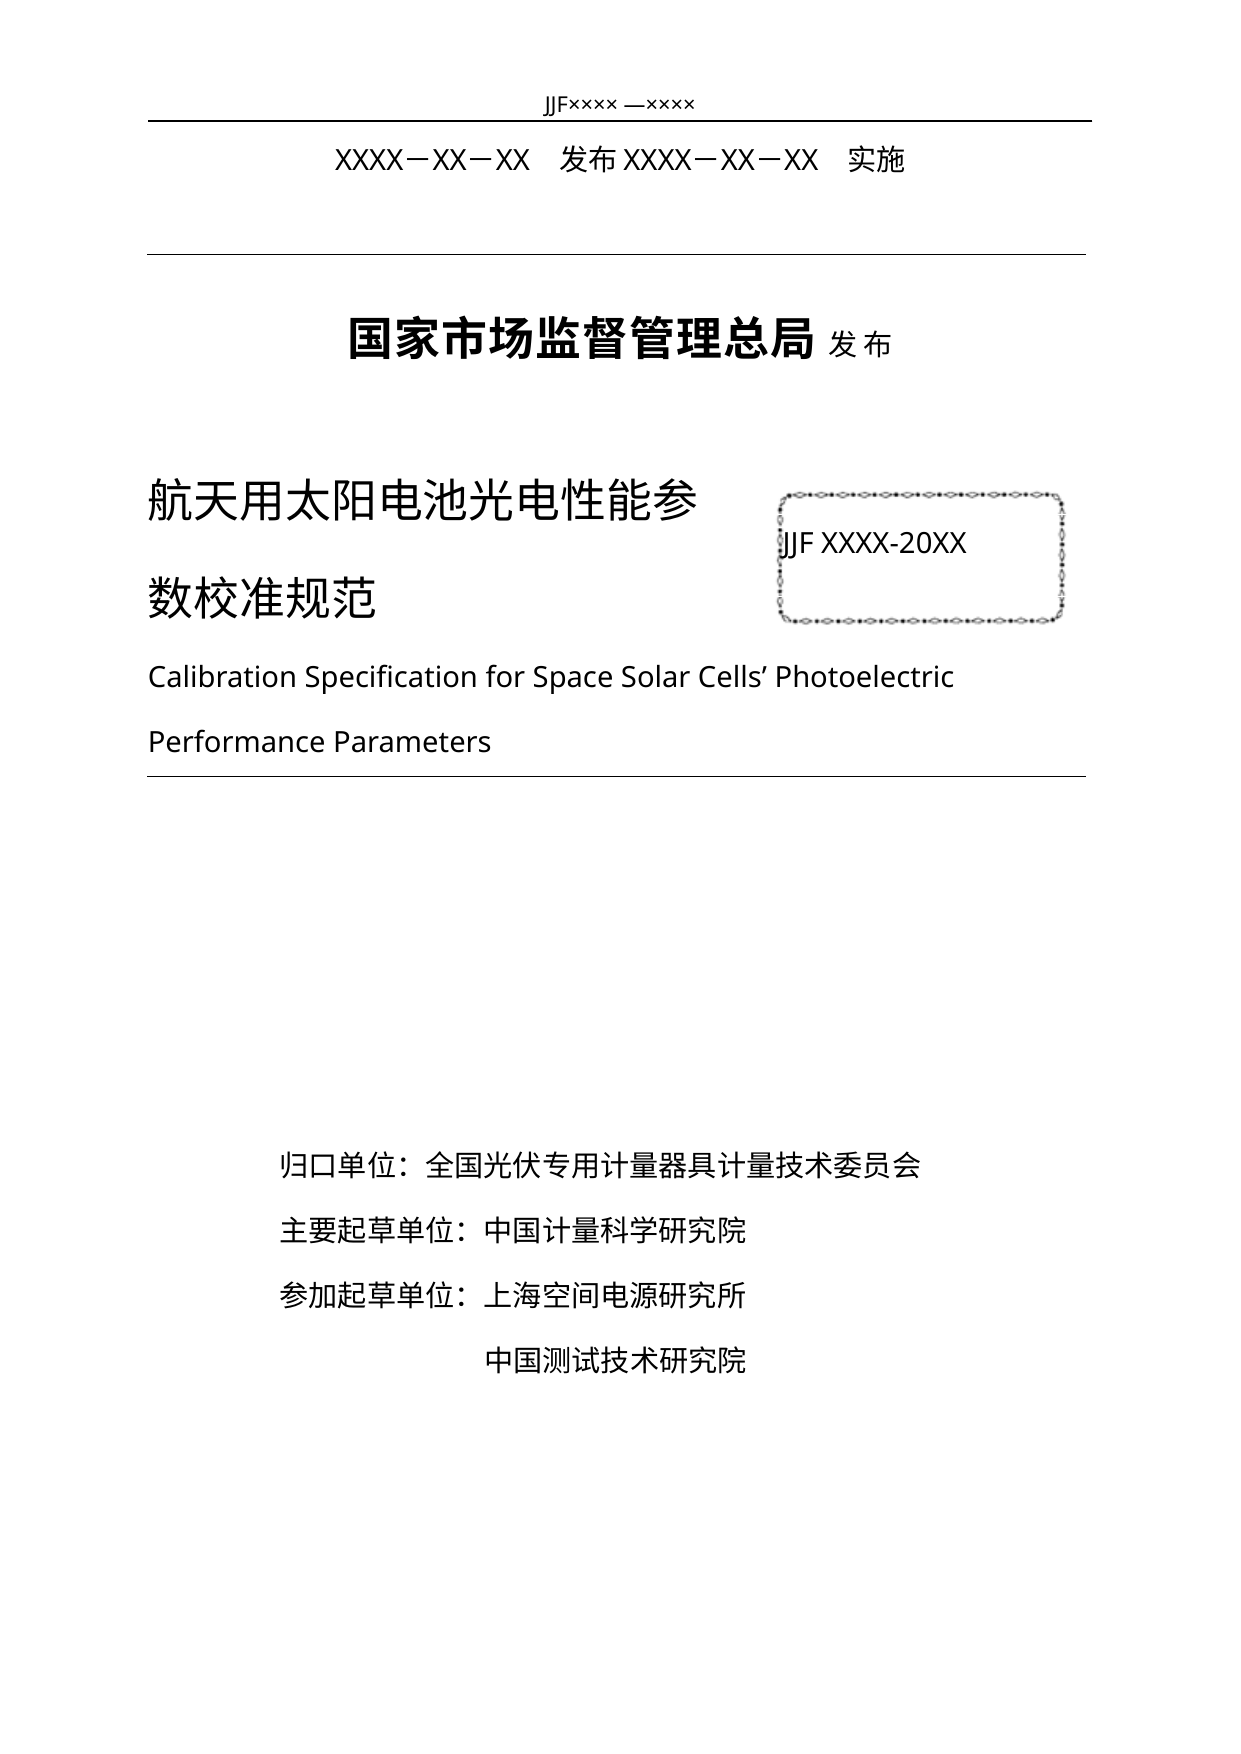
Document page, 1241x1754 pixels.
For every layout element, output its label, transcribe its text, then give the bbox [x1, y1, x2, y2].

picture [768, 515, 1084, 596]
text 参加起草单位：上海空间电源研究所 [221, 1262, 1069, 1327]
text XXXX－XX－XX 发布XXXX－XX－XX 实施 [148, 126, 1092, 191]
text 主要起草单位：中国计量科学研究院 [221, 1197, 1069, 1262]
text Calibration Specification for Space Solar Cells’ Photoelectric Performance Parameters [148, 644, 1092, 774]
text 国家市场监督管理总局 发 布 [148, 287, 1092, 384]
text 中国测试技术研究院 [221, 1327, 1069, 1392]
text 归口单位：全国光伏专用计量器具计量技术委员会 [221, 1132, 1069, 1197]
picture [757, 486, 1085, 639]
